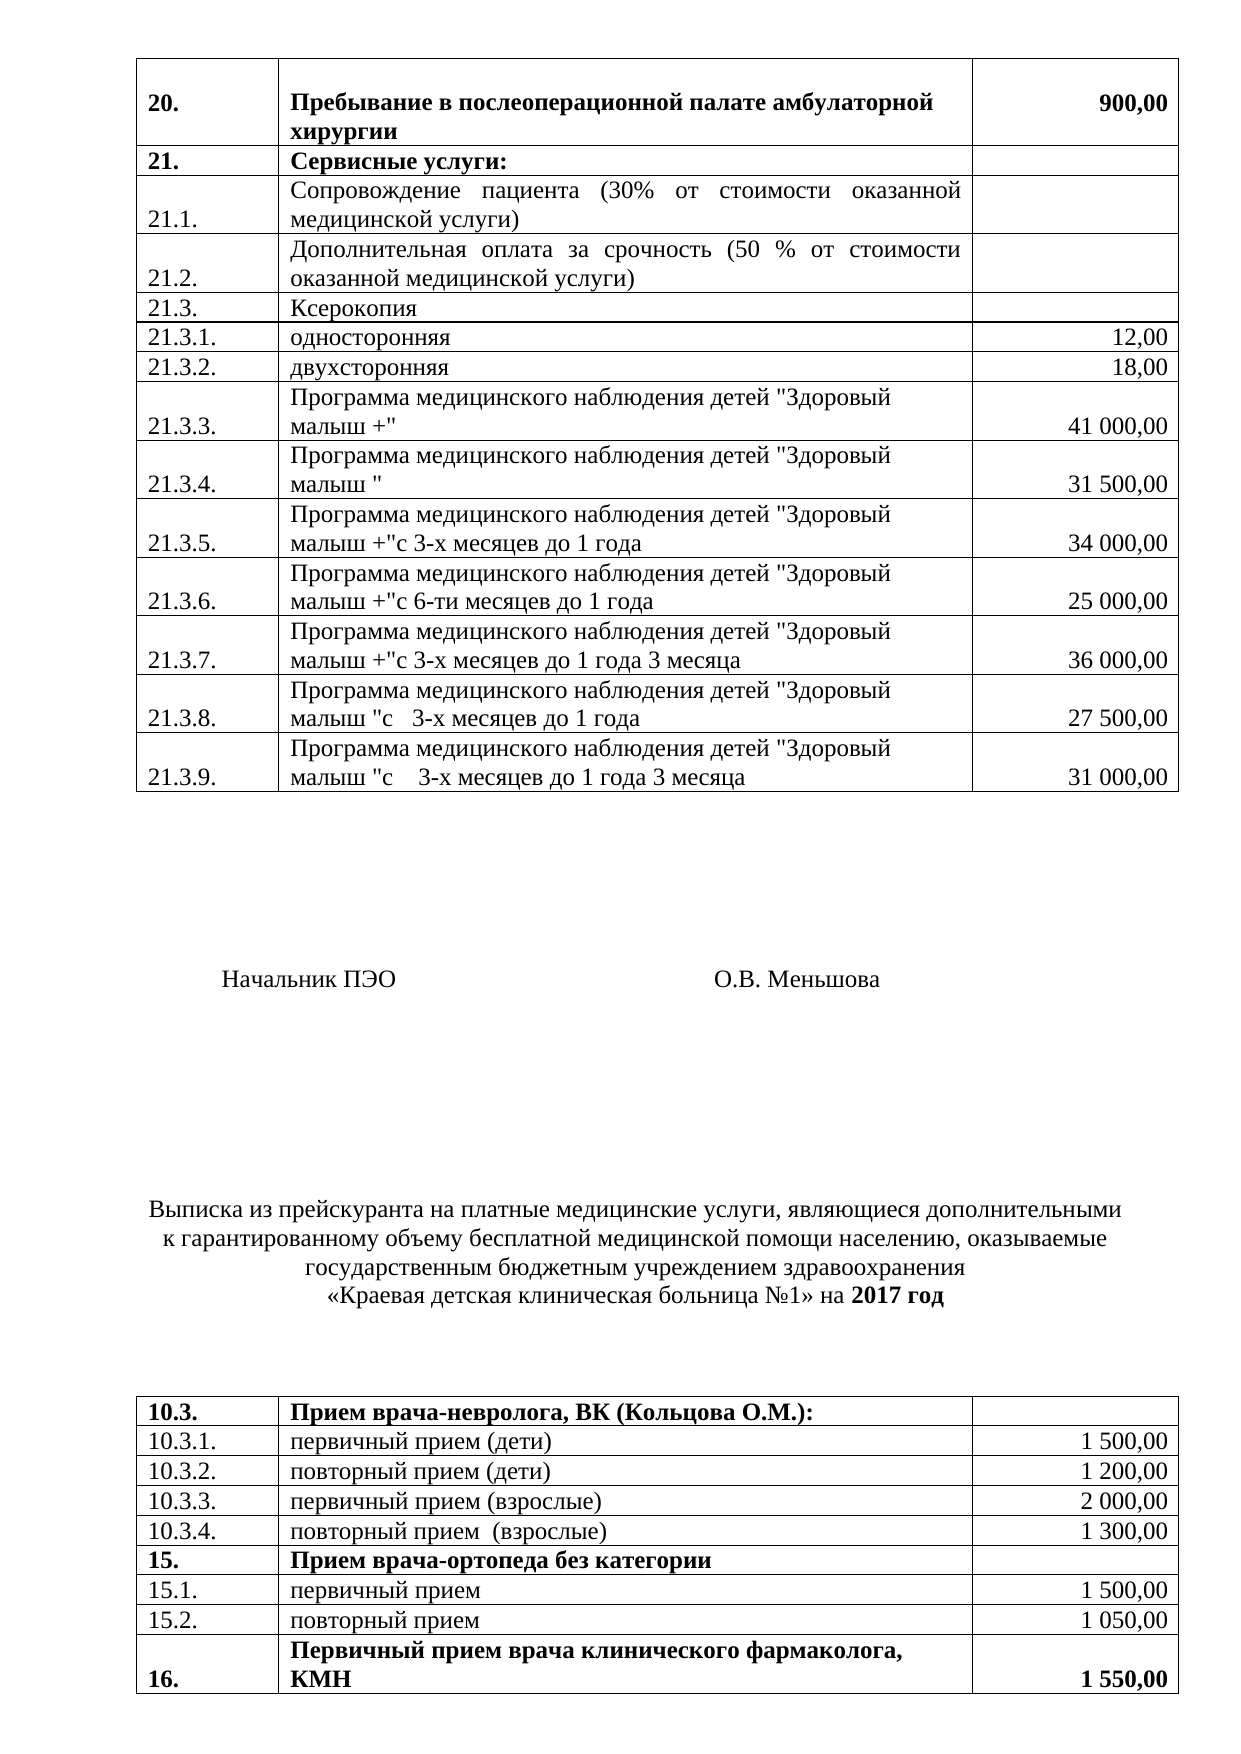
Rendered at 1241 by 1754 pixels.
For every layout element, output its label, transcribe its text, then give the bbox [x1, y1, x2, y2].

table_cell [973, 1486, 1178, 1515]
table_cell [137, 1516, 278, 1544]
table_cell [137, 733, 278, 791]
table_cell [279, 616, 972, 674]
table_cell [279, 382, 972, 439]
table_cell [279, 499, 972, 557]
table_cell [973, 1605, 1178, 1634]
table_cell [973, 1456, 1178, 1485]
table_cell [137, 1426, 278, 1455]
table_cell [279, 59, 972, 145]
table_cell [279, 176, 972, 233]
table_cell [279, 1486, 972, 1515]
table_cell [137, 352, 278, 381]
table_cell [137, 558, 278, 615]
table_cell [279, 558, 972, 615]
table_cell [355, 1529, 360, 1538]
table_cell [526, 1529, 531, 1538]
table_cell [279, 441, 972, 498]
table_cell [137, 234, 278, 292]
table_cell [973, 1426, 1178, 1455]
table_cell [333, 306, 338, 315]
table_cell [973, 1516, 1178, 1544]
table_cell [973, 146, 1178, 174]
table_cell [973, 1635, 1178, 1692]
text «Краевая детская клиническая больница №1» на 2017 год [148, 1281, 1123, 1309]
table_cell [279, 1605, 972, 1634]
text Выписка из прейскуранта на платные медицинские услуги, являющиеся дополнительными к гарантированному объему бесплатной медицинской помощи населению, оказываемые государственным бюджетным учреждением здравоохранения [148, 1194, 1123, 1281]
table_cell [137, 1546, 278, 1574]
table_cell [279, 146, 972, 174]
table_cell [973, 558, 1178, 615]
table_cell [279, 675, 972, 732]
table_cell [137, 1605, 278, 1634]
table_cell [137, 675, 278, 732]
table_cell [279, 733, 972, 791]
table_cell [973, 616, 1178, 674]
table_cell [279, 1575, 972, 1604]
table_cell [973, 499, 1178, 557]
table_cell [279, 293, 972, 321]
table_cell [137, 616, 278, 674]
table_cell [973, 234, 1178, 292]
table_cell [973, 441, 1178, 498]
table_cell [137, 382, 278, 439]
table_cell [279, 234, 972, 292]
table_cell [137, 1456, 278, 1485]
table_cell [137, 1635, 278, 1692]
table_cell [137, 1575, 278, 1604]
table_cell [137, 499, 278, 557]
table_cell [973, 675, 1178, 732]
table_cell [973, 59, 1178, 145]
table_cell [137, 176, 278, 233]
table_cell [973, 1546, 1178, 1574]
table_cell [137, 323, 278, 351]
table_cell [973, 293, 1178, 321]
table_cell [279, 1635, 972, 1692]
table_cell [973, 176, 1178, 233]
text Начальник ПЭО О.В. Меньшова [148, 964, 1181, 993]
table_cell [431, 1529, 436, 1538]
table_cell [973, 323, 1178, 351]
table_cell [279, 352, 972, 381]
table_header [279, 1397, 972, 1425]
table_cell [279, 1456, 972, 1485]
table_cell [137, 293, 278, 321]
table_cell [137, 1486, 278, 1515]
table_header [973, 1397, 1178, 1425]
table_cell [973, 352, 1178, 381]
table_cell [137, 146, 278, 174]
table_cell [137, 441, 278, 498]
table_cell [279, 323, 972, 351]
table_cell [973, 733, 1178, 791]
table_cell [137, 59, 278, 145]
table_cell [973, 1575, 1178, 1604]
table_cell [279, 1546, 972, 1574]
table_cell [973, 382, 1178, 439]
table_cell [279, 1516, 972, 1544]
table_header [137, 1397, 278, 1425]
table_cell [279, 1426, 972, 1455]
